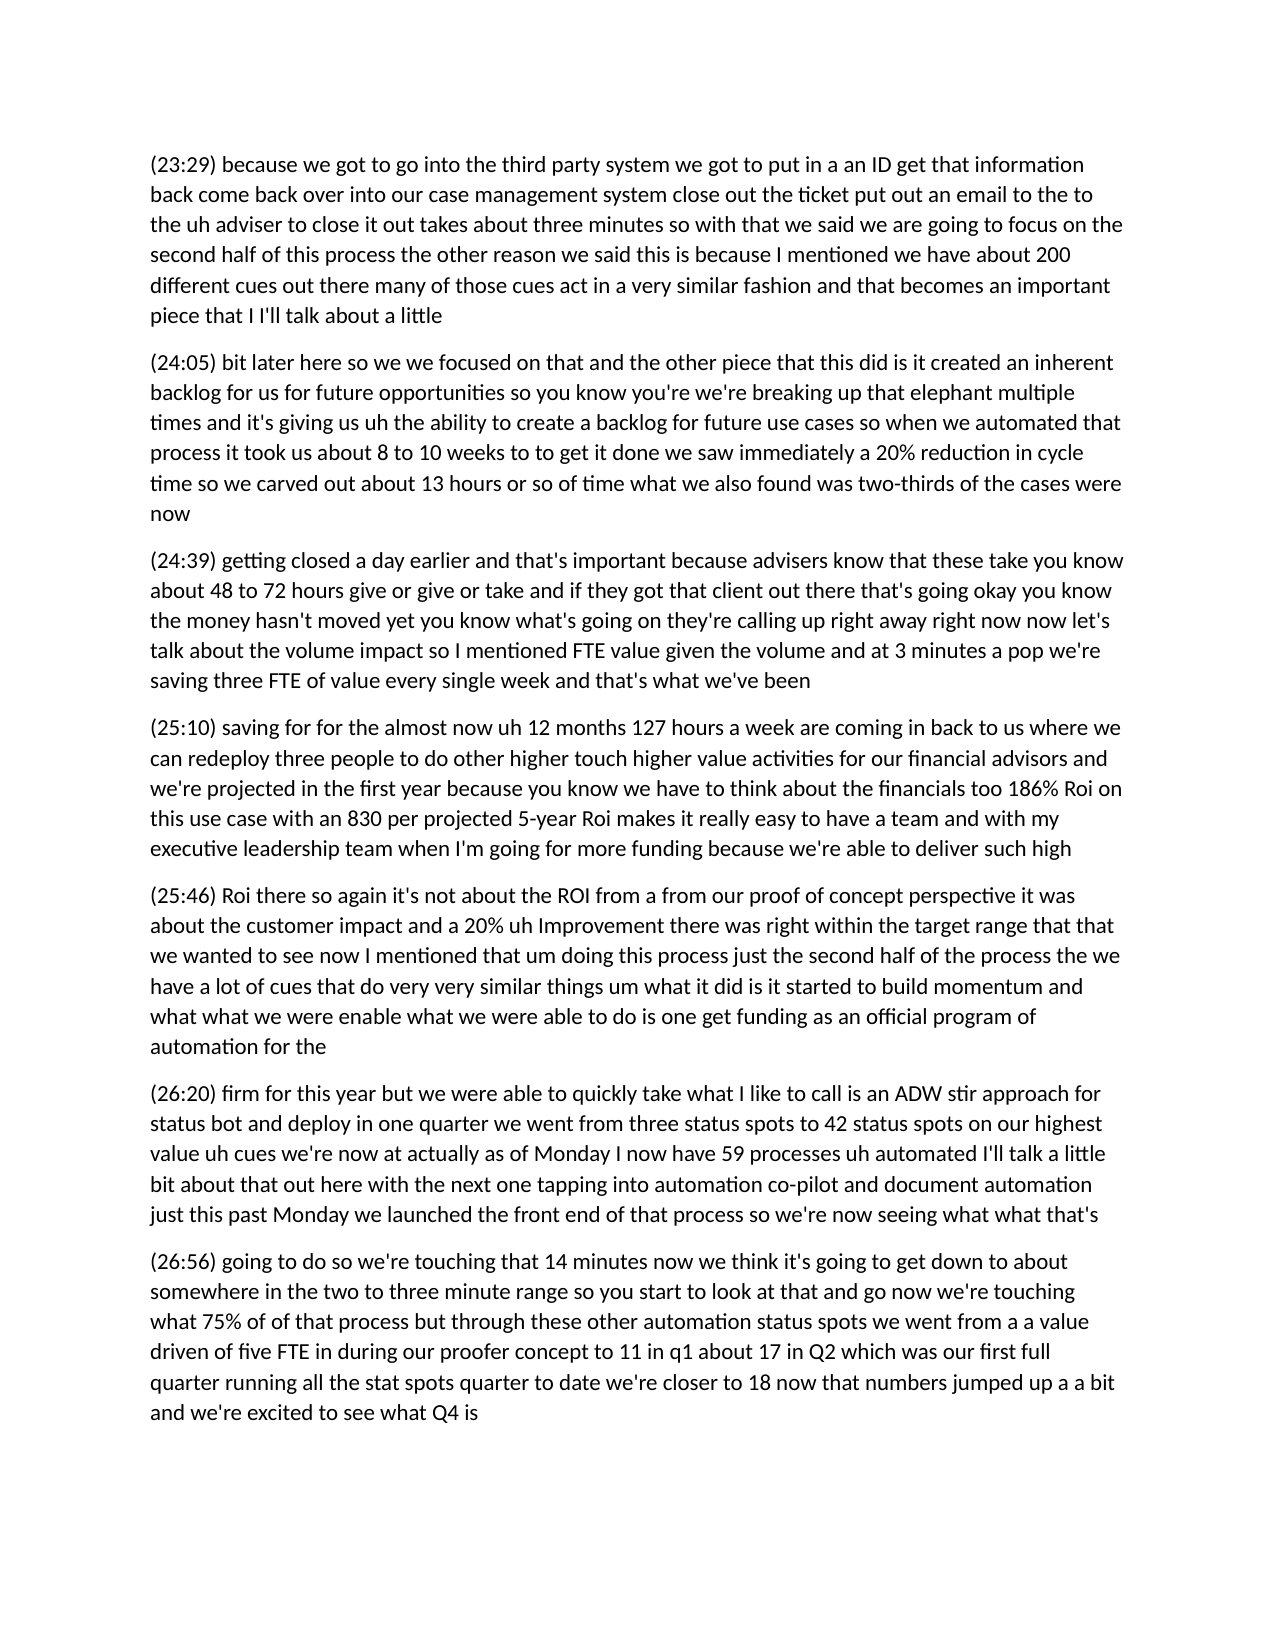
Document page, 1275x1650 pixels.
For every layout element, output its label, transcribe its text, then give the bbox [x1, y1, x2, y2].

text (25:46) Roi there so again it's not about the ROI from a from our proof of concept perspective it was about the customer impact and a 20% uh Improvement there was right within the target range that that we wanted to see now I mentioned that um doing this process just the second half of the process the we have a lot of cues that do very very similar things um what it did is it started to build momentum and what what we were enable what we were able to do is one get funding as an official program of automation for the [150, 881, 1125, 1060]
text (23:29) because we got to go into the third party system we got to put in a an ID get that information back come back over into our case management system close out the ticket put out an email to the to the uh adviser to close it out takes about three minutes so with that we said we are going to focus on the second half of this process the other reason we said this is because I mentioned we have about 200 different cues out there many of those cues act in a very similar fashion and that becomes an important piece that I I'll talk about a little [150, 150, 1125, 329]
text (24:05) bit later here so we we focused on that and the other piece that this did is it created an inherent backlog for us for future opportunities so you know you're we're breaking up that elephant multiple times and it's giving us uh the ability to create a backlog for future use cases so when we automated that process it took us about 8 to 10 weeks to to get it done we saw immediately a 20% reduction in cycle time so we carved out about 13 hours or so of time what we also found was two-thirds of the cases were now [150, 348, 1125, 527]
text (24:39) getting closed a day earlier and that's important because advisers know that these take you know about 48 to 72 hours give or give or take and if they got that client out there that's going okay you know the money hasn't moved yet you know what's going on they're calling up right away right now now let's talk about the volume impact so I mentioned FTE value given the volume and at 3 minutes a pop we're saving three FTE of value every single week and that's what we've been [150, 546, 1125, 695]
text (26:56) going to do so we're touching that 14 minutes now we think it's going to get down to about somewhere in the two to three minute range so you start to look at that and go now we're touching what 75% of of that process but through these other automation status spots we went from a a value driven of five FTE in during our proofer concept to 11 in q1 about 17 in Q2 which was our first full quarter running all the stat spots quarter to date we're closer to 18 now that numbers jumped up a a bit and we're excited to see what Q4 is [150, 1247, 1125, 1426]
text (26:20) firm for this year but we were able to quickly take what I like to call is an ADW stir approach for status bot and deploy in one quarter we went from three status spots to 42 status spots on our highest value uh cues we're now at actually as of Monday I now have 59 processes uh automated I'll talk a little bit about that out here with the next one tapping into automation co-pilot and document automation just this past Monday we launched the front end of that process so we're now seeing what what that's [150, 1079, 1125, 1228]
text (25:10) saving for for the almost now uh 12 months 127 hours a week are coming in back to us where we can redeploy three people to do other higher touch higher value activities for our financial advisors and we're projected in the first year because you know we have to think about the financials too 186% Roi on this use case with an 830 per projected 5-year Roi makes it really easy to have a team and with my executive leadership team when I'm going for more funding because we're able to deliver such high [150, 713, 1125, 862]
